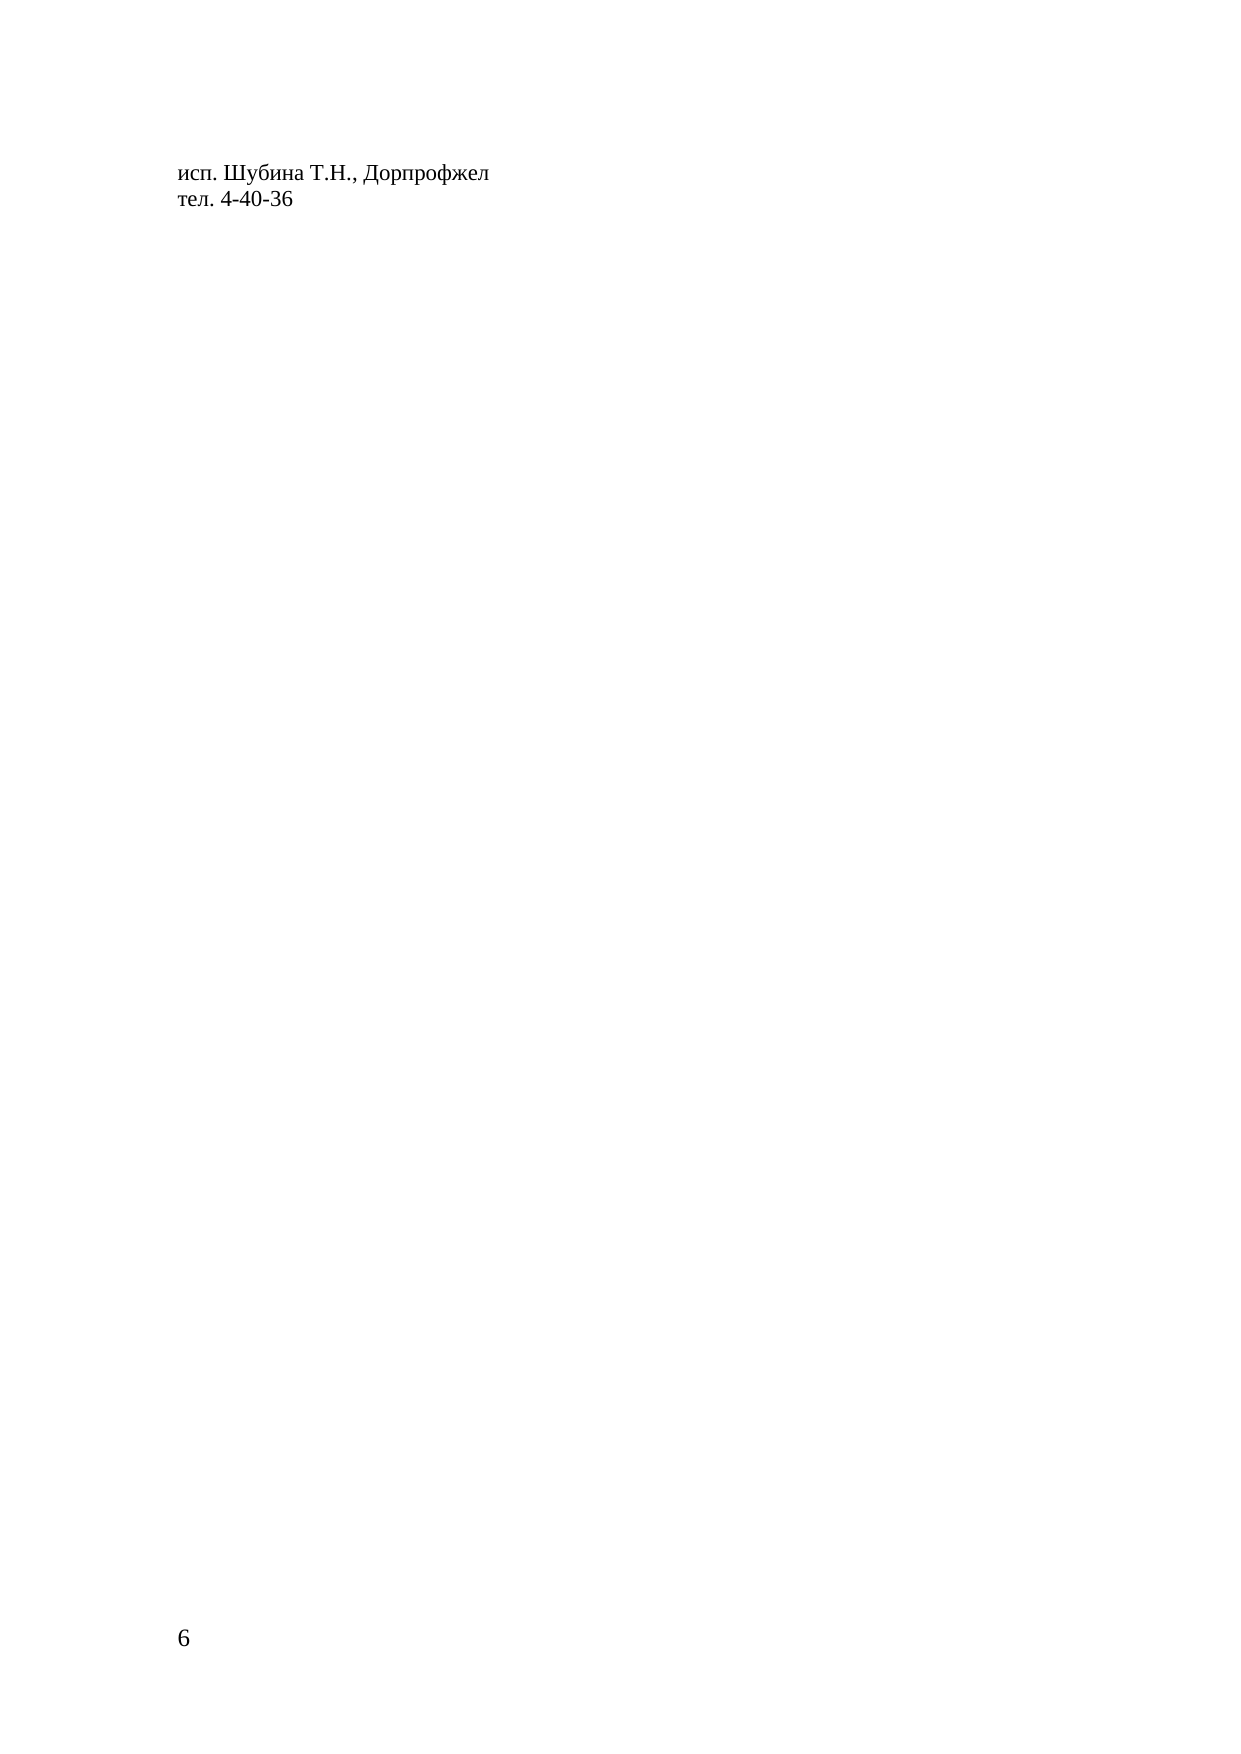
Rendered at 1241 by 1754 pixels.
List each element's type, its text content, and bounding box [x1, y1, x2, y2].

text исп. Шубина Т.Н., Дорпрофжел [177, 159, 1152, 185]
text тел. 4-40-36 [177, 185, 1152, 211]
